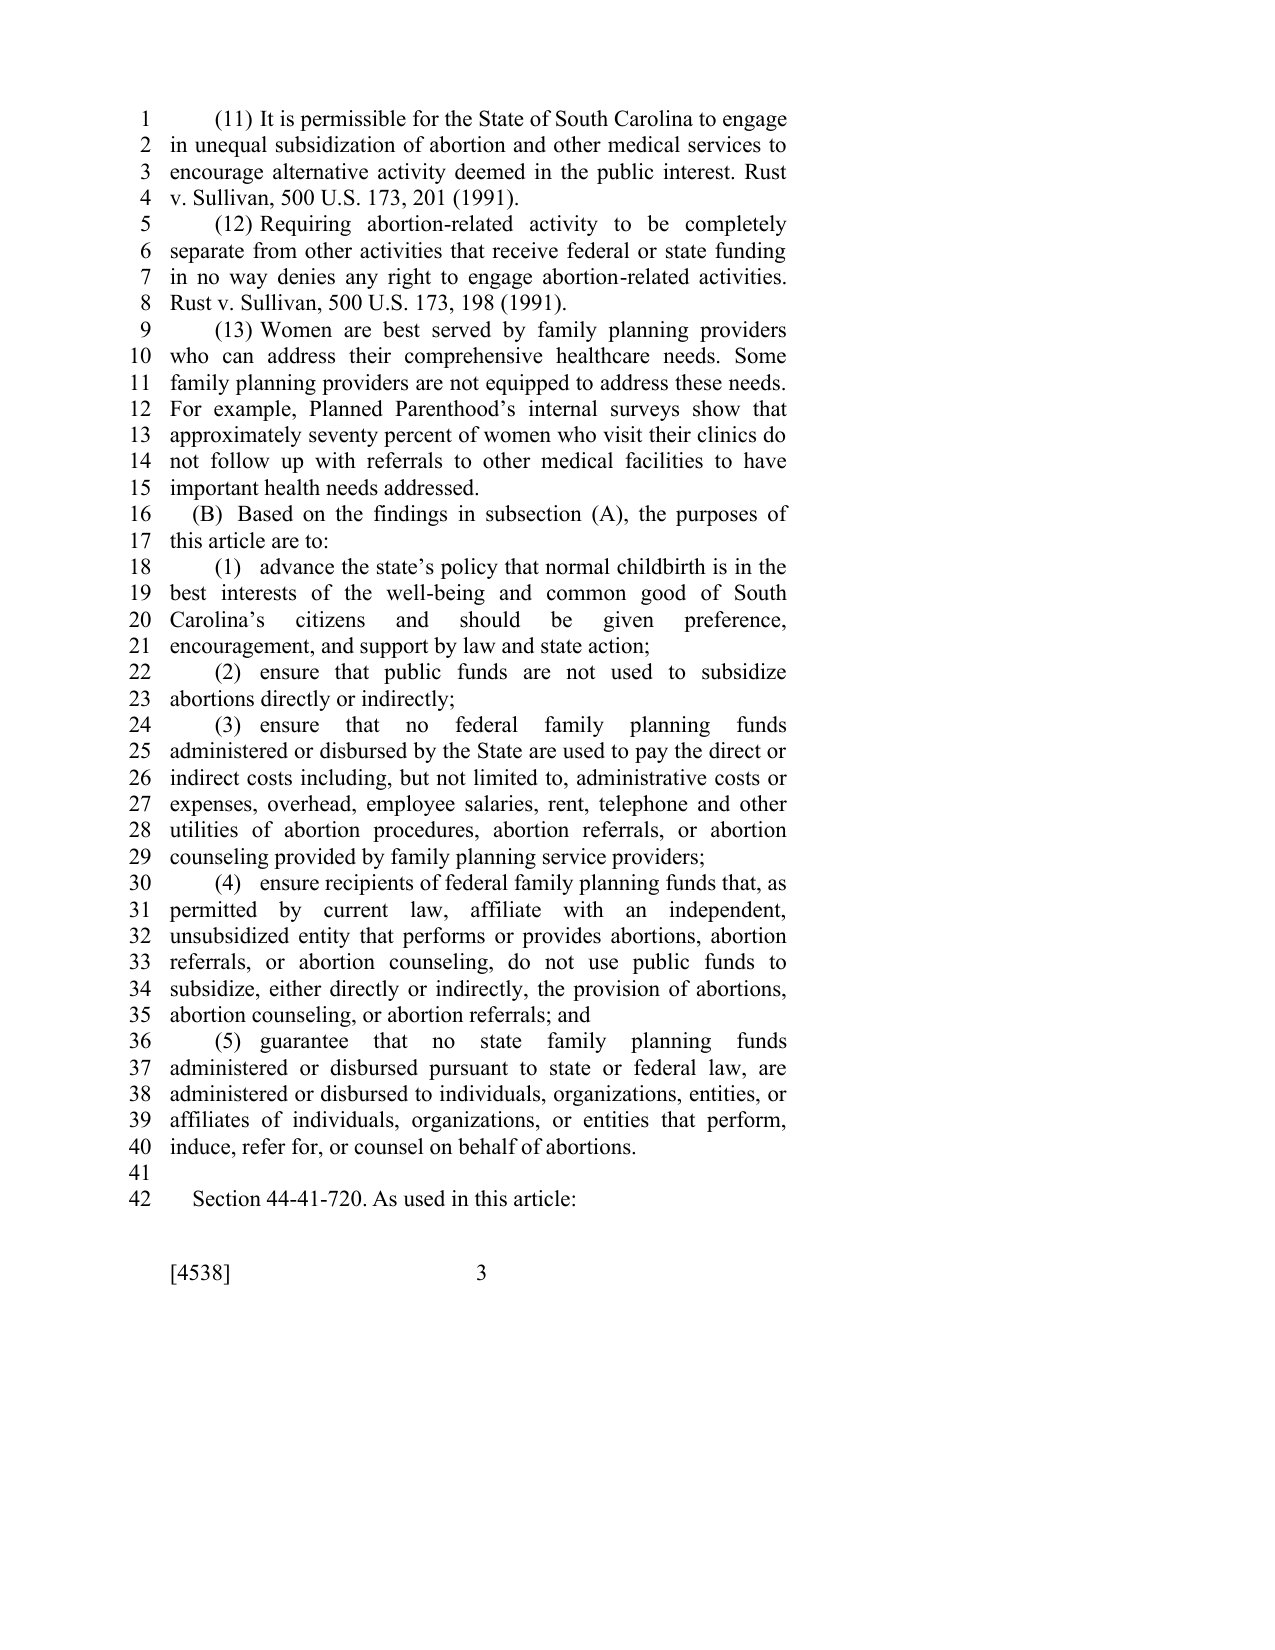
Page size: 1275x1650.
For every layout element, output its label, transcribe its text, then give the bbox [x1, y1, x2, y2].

text (4) ensure recipients of federal family planning funds that, as permitted by current law, affiliate with an independent, unsubsidized entity that performs or provides abortions, abortion referrals, or abortion counseling, do not use public funds to subsidize, either directly or indirectly, the provision of abortions, abortion counseling, or abortion referrals; and [169, 869, 787, 1027]
text (2) ensure that public funds are not used to subsidize abortions directly or indirectly; [169, 658, 787, 711]
text (B) Based on the findings in subsection (A), the purposes of this article are to: [169, 500, 787, 553]
text (11) It is permissible for the State of South Carolina to engage in unequal subsidization of abortion and other medical services to encourage alternative activity deemed in the public interest. Rust v. Sullivan, 500 U.S. 173, 201 (1991). [169, 105, 787, 210]
text (3) ensure that no federal family planning funds administered or disbursed by the State are used to pay the direct or indirect costs including, but not limited to, administrative costs or expenses, overhead, employee salaries, rent, telephone and other utilities of abortion procedures, abortion referrals, or abortion counseling provided by family planning service providers; [169, 711, 787, 869]
text (12) Requiring abortion-related activity to be completely separate from other activities that receive federal or state funding in no way denies any right to engage abortion-related activities. Rust v. Sullivan, 500 U.S. 173, 198 (1991). [169, 210, 787, 316]
text (13) Women are best served by family planning providers who can address their comprehensive healthcare needs. Some family planning providers are not equipped to address these needs. For example, Planned Parenthood’s internal surveys show that approximately seventy percent of women who visit their clinics do not follow up with referrals to other medical facilities to have important health needs addressed. [169, 316, 787, 500]
text (5) guarantee that no state family planning funds administered or disbursed pursuant to state or federal law, are administered or disbursed to individuals, organizations, entities, or affiliates of individuals, organizations, or entities that perform, induce, refer for, or counsel on behalf of abortions. [169, 1027, 787, 1159]
text (1) advance the state’s policy that normal childbirth is in the best interests of the well-being and common good of South Carolina’s citizens and should be given preference, encouragement, and support by law and state action; [169, 553, 787, 658]
text Section 44-41-720. As used in this article: [169, 1186, 787, 1212]
